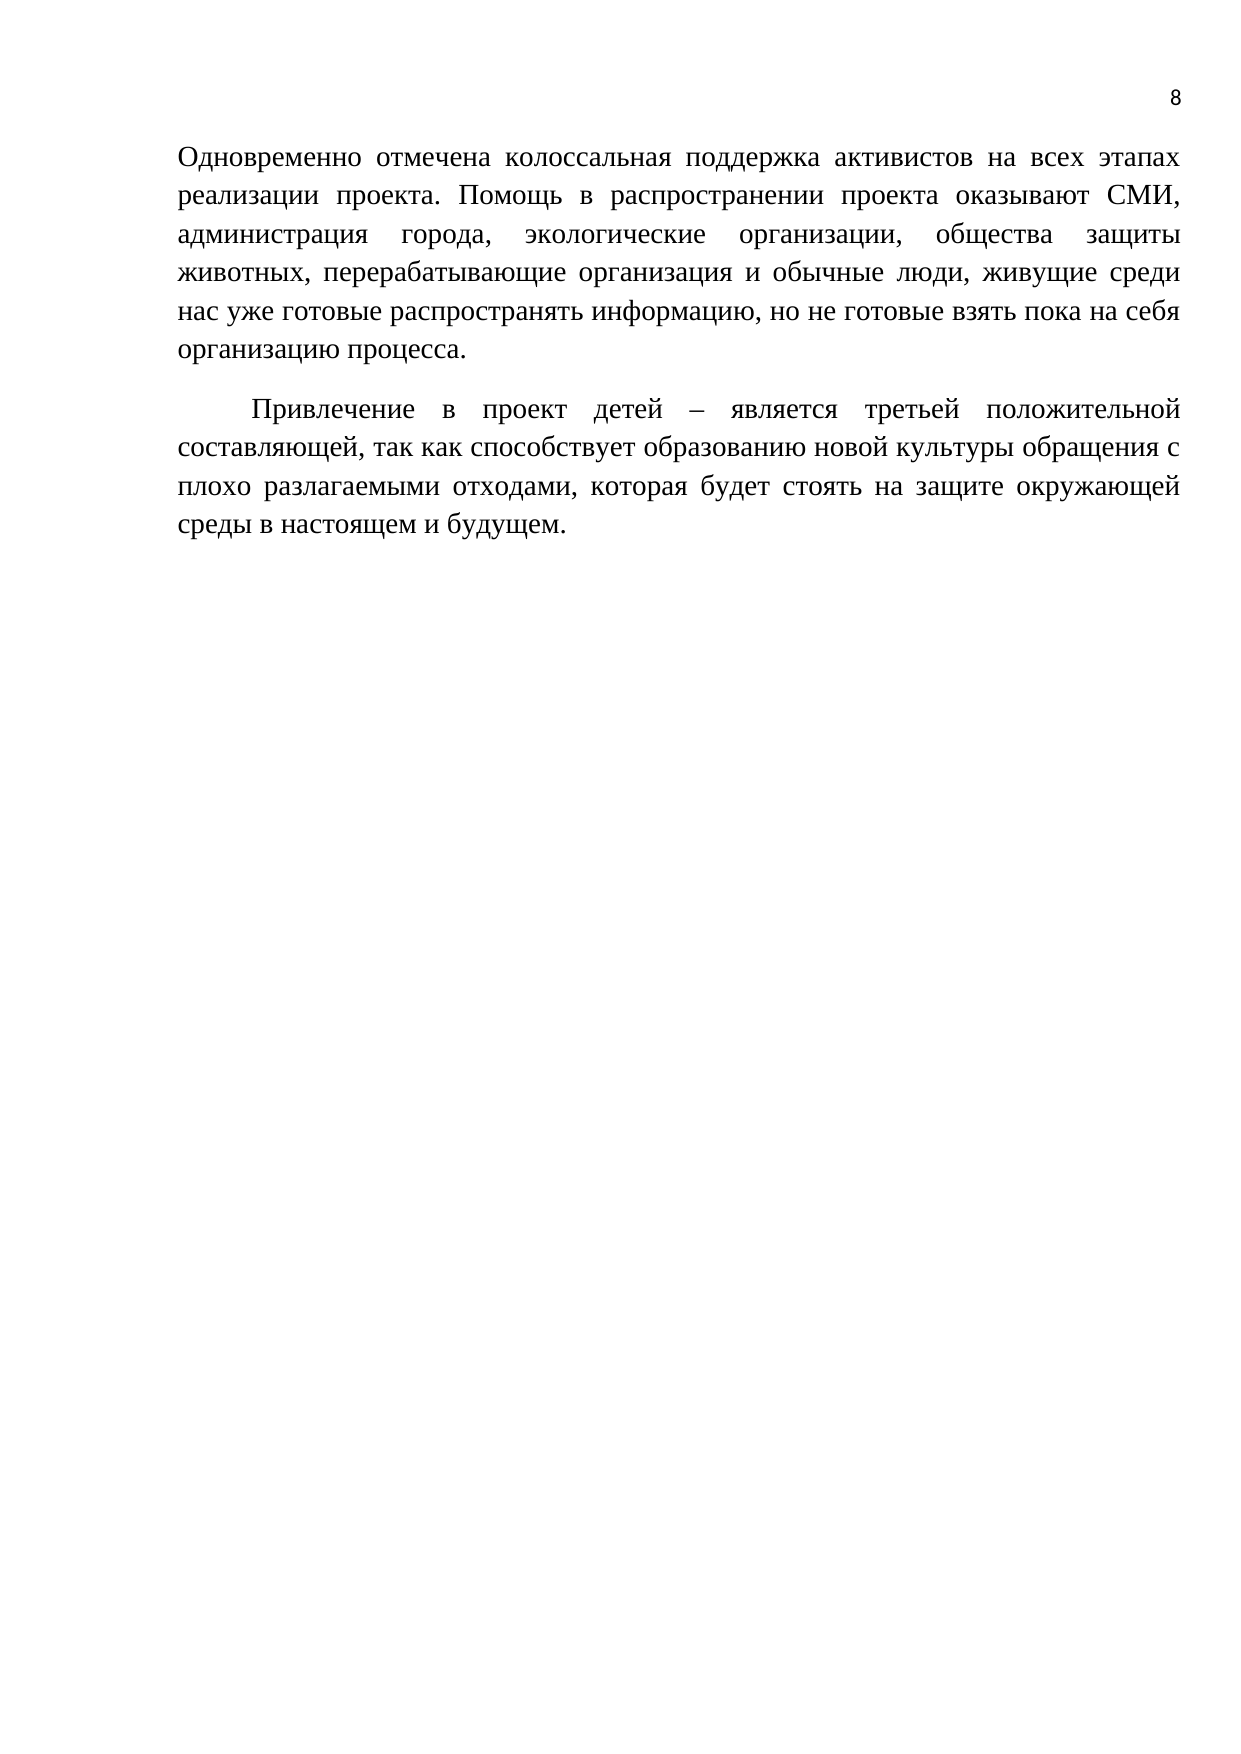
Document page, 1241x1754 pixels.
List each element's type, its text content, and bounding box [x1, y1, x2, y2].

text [177, 139, 1181, 365]
text Привлечение в проект детей – является третьей положительной составляющей, так как способствует образованию новой культуры обращения с плохо разлагаемыми отходами, которая будет стоять на защите окружающей среды в настоящем и будущем. [177, 391, 1181, 540]
